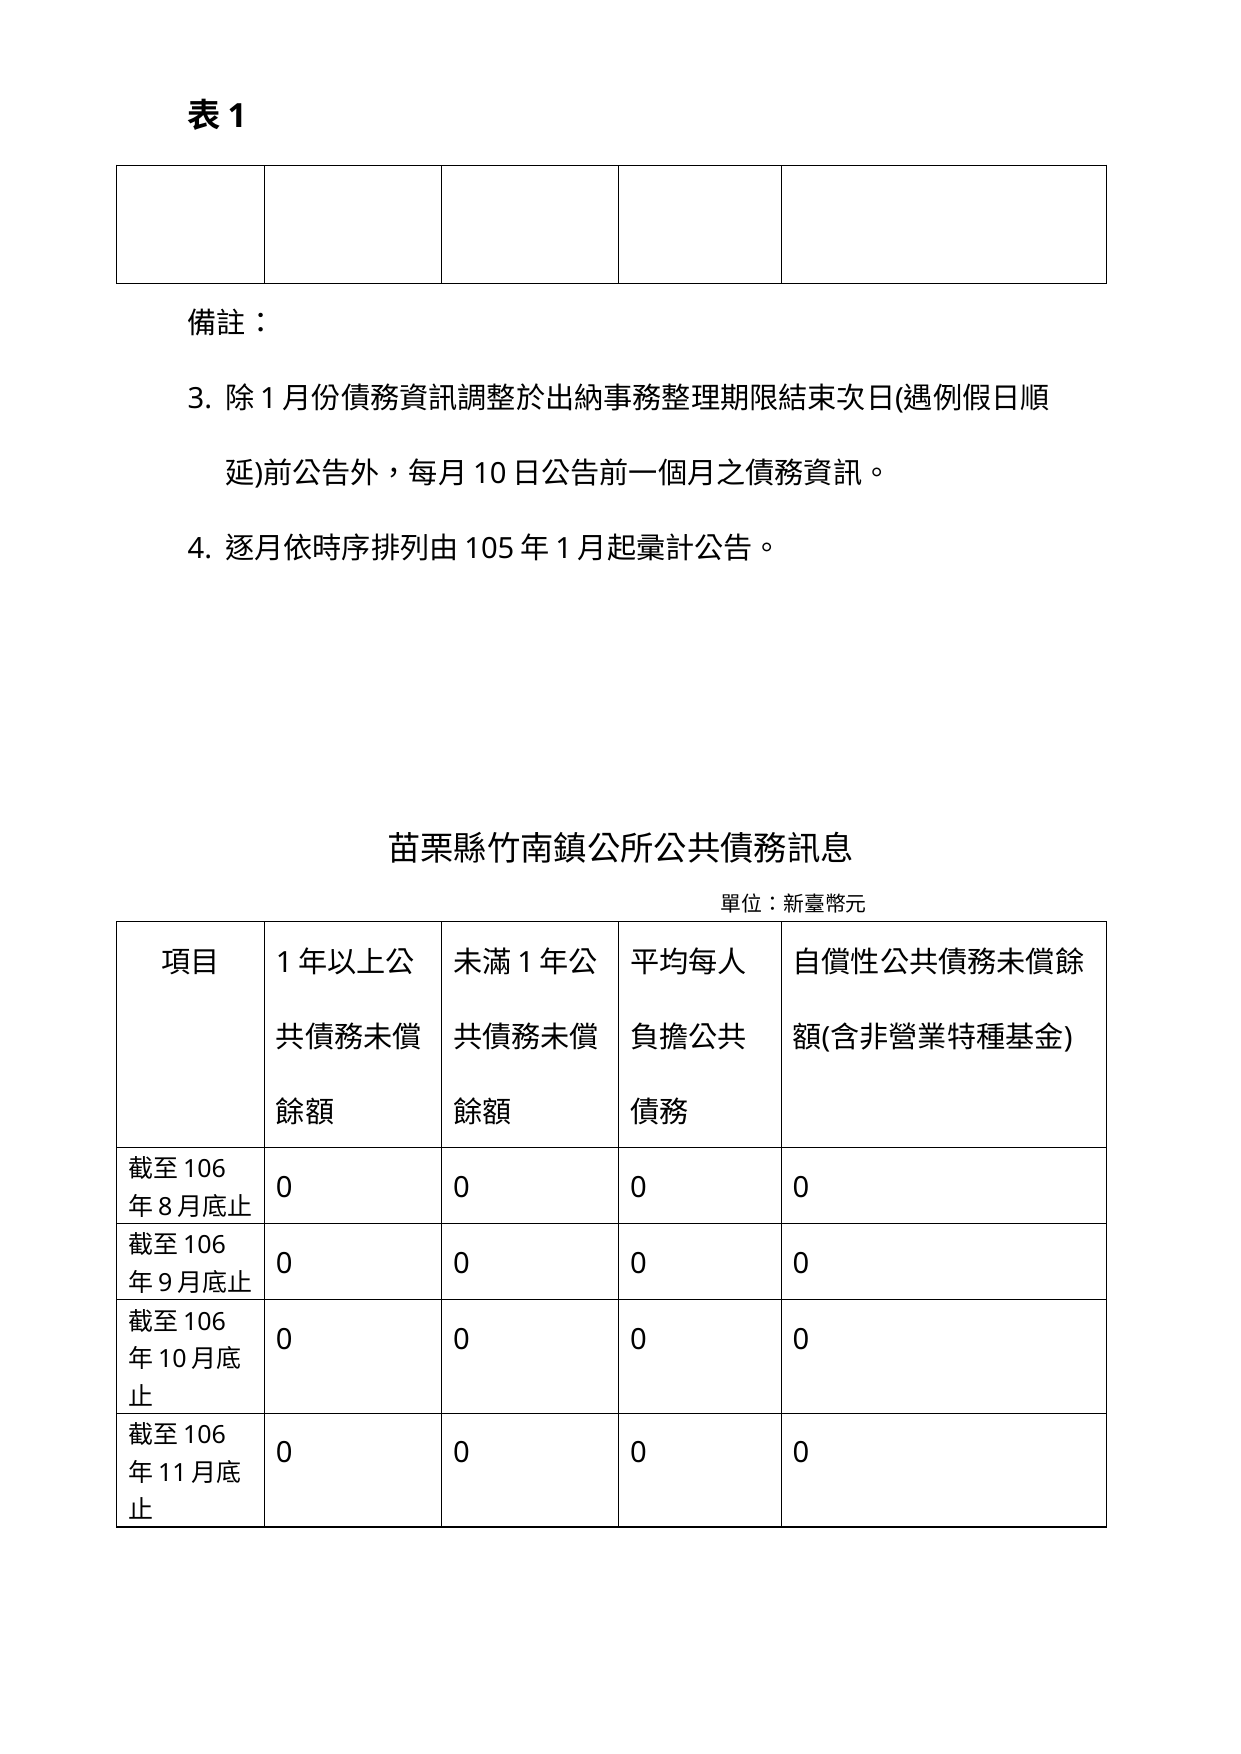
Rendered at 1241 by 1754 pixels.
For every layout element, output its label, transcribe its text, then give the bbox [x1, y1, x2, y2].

table_header 項目 [117, 922, 264, 1147]
table_cell 0 [619, 1224, 781, 1299]
table_cell 0 [782, 1148, 1106, 1223]
table_cell 0 [265, 1414, 441, 1526]
table_cell 截至106年8月底止 [117, 1148, 264, 1223]
table_cell 0 [442, 1148, 618, 1223]
list 逐月依時序排列由105年1月起彚計公告。 [187, 509, 1053, 584]
table_header 平均每人負擔公共債務 [619, 922, 781, 1147]
table_cell 0 [442, 1300, 618, 1413]
table_cell 0 [619, 1414, 781, 1526]
table_cell [782, 166, 1106, 283]
table_cell 0 [619, 1300, 781, 1413]
table_cell 截至106年10月底止 [117, 1300, 264, 1413]
table_header 1年以上公共債務未償餘額 [265, 922, 441, 1147]
list 除1月份債務資訊調整於出納事務整理期限結束次日(遇例假日順延)前公告外，每月10日公告前一個月之債務資訊。 [187, 359, 1053, 509]
table_cell 0 [442, 1414, 618, 1526]
table_cell [619, 166, 781, 283]
table_cell [265, 166, 441, 283]
table_cell 0 [265, 1224, 441, 1299]
table_cell [117, 166, 264, 283]
text 苗栗縣竹南鎮公所公共債務訊息 [187, 809, 1053, 884]
table_cell 截至106年11月底止 [117, 1414, 264, 1526]
table_cell [442, 166, 618, 283]
text 單位：新臺幣元 [187, 884, 1053, 921]
table_cell 0 [782, 1224, 1106, 1299]
table_cell 0 [265, 1300, 441, 1413]
table_header 自償性公共債務未償餘額(含非營業特種基金) [782, 922, 1106, 1147]
text 備註： [187, 284, 1053, 359]
table_cell 0 [782, 1414, 1106, 1526]
table_cell 0 [619, 1148, 781, 1223]
table_cell 0 [782, 1300, 1106, 1413]
table_cell 0 [265, 1148, 441, 1223]
table_header 未滿1年公共債務未償餘額 [442, 922, 618, 1147]
table_cell 0 [442, 1224, 618, 1299]
table_cell 截至106年9月底止 [117, 1224, 264, 1299]
